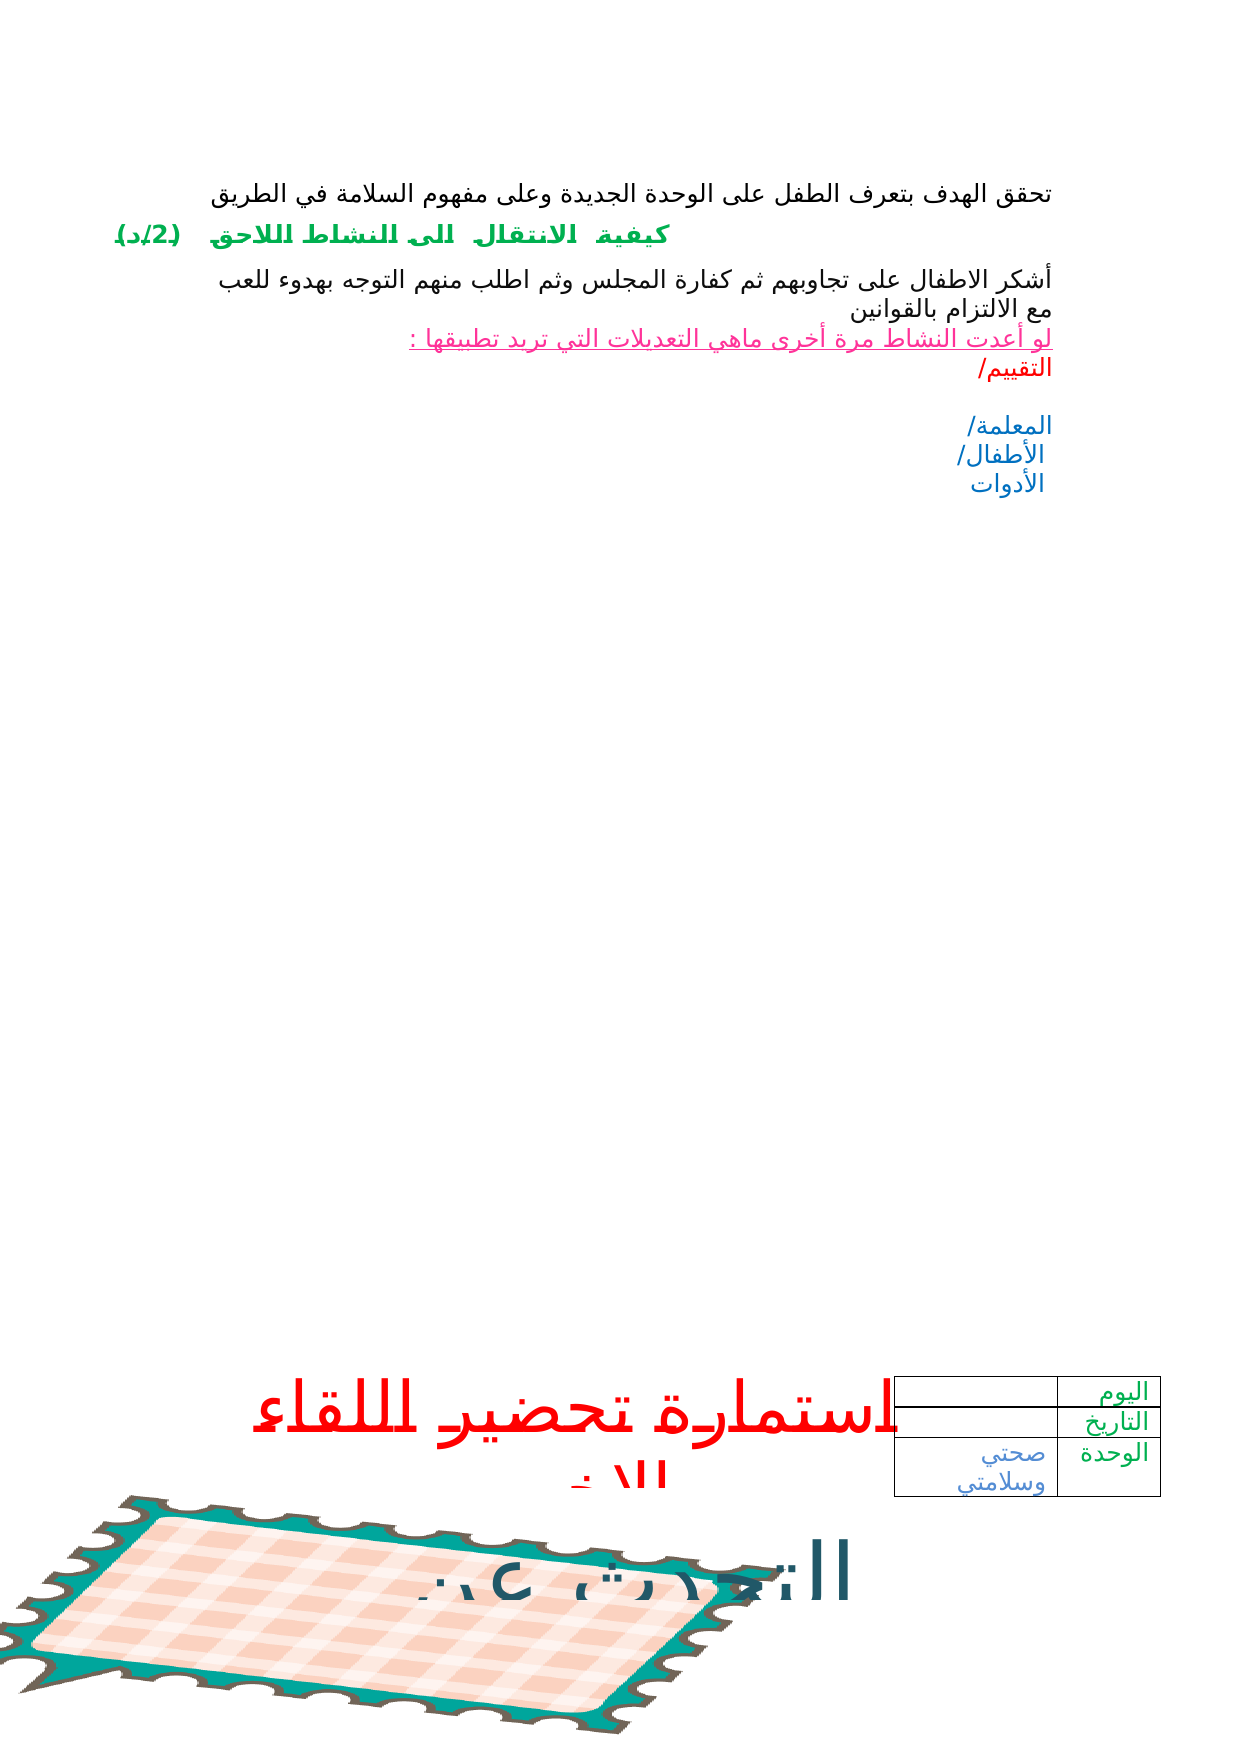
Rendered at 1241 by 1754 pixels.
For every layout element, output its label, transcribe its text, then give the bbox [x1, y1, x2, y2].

text الأدوات [187, 469, 1053, 498]
table_cell التاريخ [1058, 1408, 1160, 1437]
text تحقق الهدف بتعرف الطفل على الوحدة الجديدة وعلى مفهوم السلامة في الطريق [187, 179, 1053, 208]
text المعلمة/ [187, 411, 1053, 440]
text الأطفال/ [187, 440, 1053, 469]
table_header اليوم [1058, 1377, 1160, 1406]
text لو أعدت النشاط مرة أخرى ماهي التعديلات التي تريد تطبيقها : [187, 324, 1053, 353]
table_cell الوحدة [1058, 1438, 1160, 1496]
table_cell [895, 1408, 1057, 1437]
text التقييم/ [187, 353, 1053, 382]
table_header [895, 1377, 1057, 1406]
picture [0, 1481, 828, 1749]
text أشكر الاطفال على تجاوبهم ثم كفارة المجلس وثم اطلب منهم التوجه بهدوء للعب مع الالتزام بالقوانين [187, 265, 1053, 324]
table_cell صحتي وسلامتي [895, 1438, 1057, 1496]
